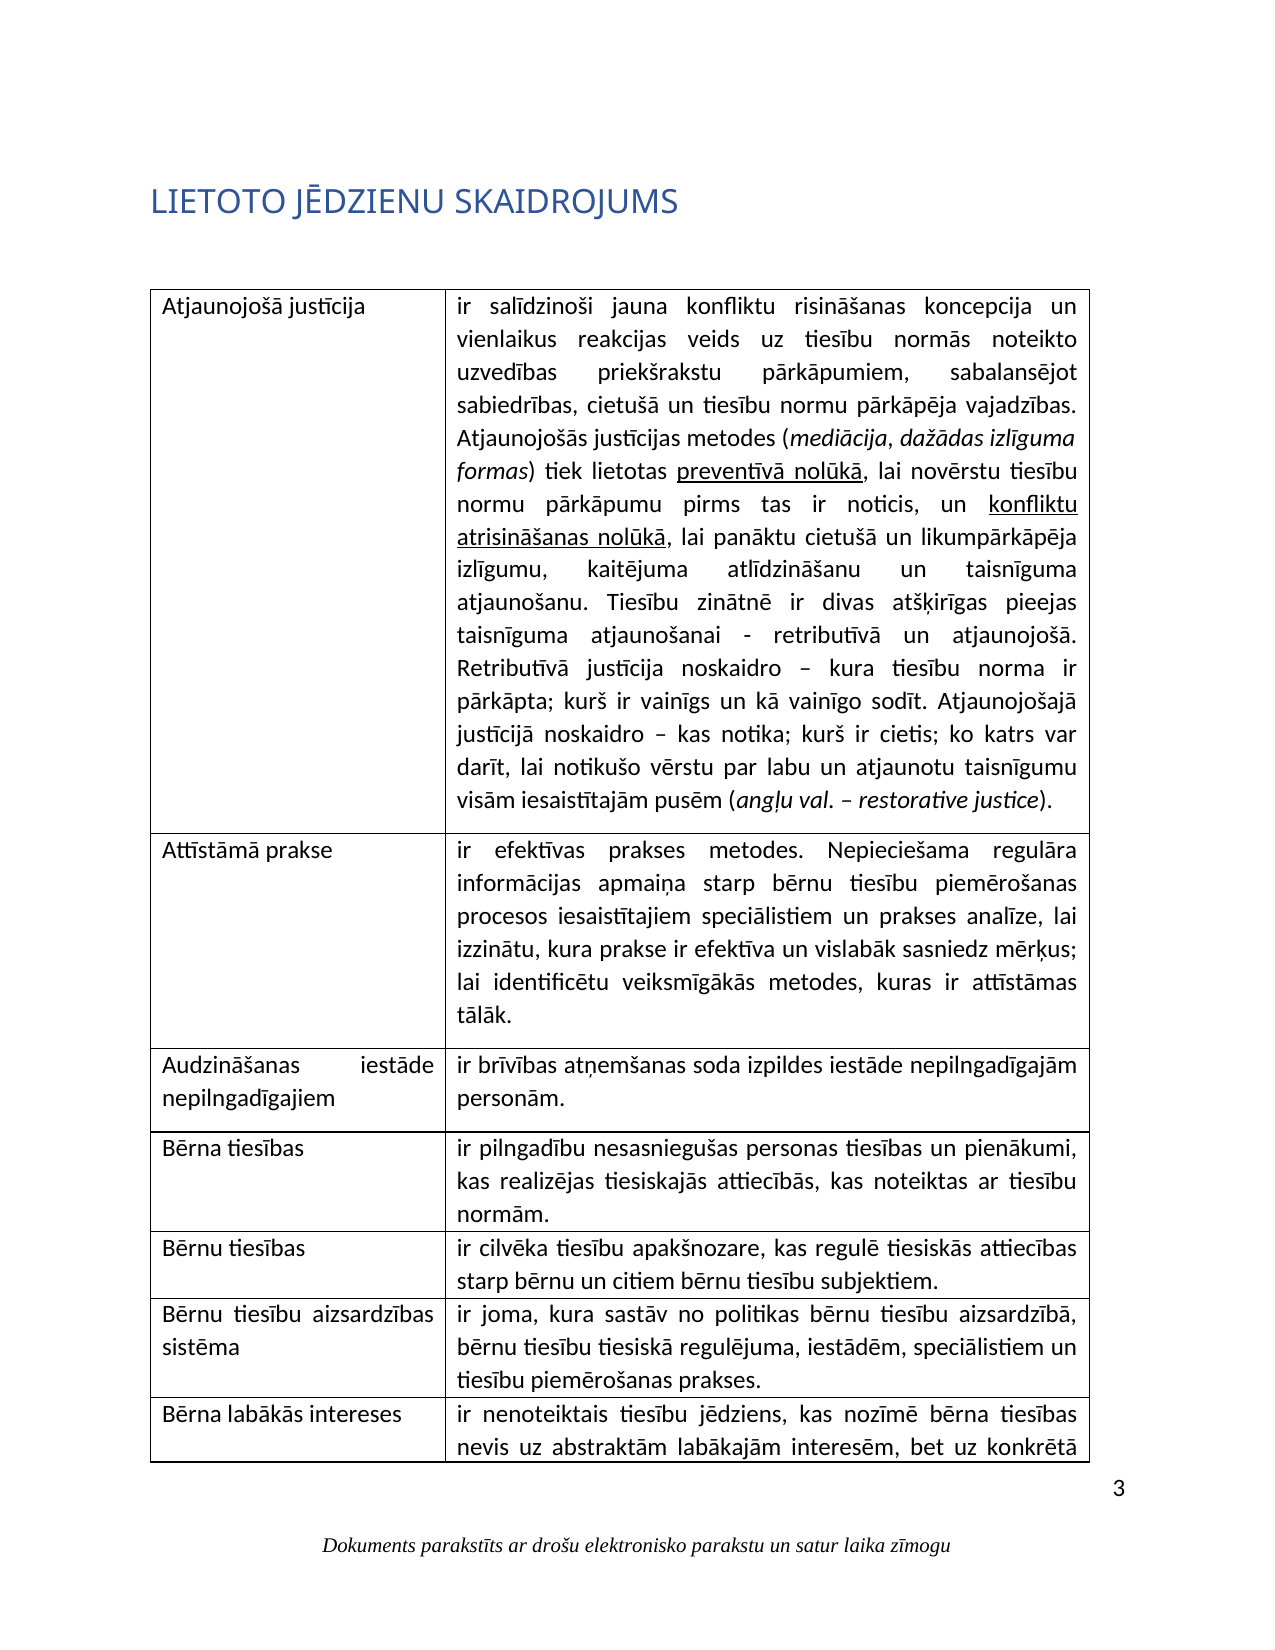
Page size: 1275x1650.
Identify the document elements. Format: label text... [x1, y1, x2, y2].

table_header ir salīdzinoši jauna konfliktu risināšanas koncepcija un vienlaikus reakcijas veids uz tiesību normās noteikto uzvedības priekšrakstu pārkāpumiem, sabalansējot sabiedrības, cietušā un tiesību normu pārkāpēja vajadzības. Atjaunojošās justīcijas metodes (mediācija, dažādas izlīguma formas) tiek lietotas preventīvā nolūkā, lai novērstu tiesību normu pārkāpumu pirms tas ir noticis, un konfliktu atrisināšanas nolūkā, lai panāktu cietušā un likumpārkāpēja izlīgumu, kaitējuma atlīdzināšanu un taisnīguma atjaunošanu. Tiesību zinātnē ir divas atšķirīgas pieejas taisnīguma atjaunošanai - retributīvā un atjaunojošā. Retributīvā justīcija noskaidro – kura tiesību norma ir pārkāpta; kurš ir vainīgs un kā vainīgo sodīt. Atjaunojošajā justīcijā noskaidro – kas notika; kurš ir cietis; ko katrs var darīt, lai notikušo vērstu par labu un atjaunotu taisnīgumu visām iesaistītajām pusēm (angļu val. – restorative justice). [446, 290, 1089, 833]
table_cell Bērna tiesības [151, 1133, 445, 1231]
table_cell ir cilvēka tiesību apakšnozare, kas regulē tiesiskās attiecības starp bērnu un citiem bērnu tiesību subjektiem. [446, 1232, 1089, 1297]
table_header Atjaunojošā justīcija [151, 290, 445, 833]
table_cell Attīstāmā prakse [151, 834, 445, 1048]
table_cell ir joma, kura sastāv no politikas bērnu tiesību aizsardzībā, bērnu tiesību tiesiskā regulējuma, iestādēm, speciālistiem un tiesību piemērošanas prakses. [446, 1299, 1089, 1397]
table_cell ir pilngadību nesasniegušas personas tiesības un pienākumi, kas realizējas tiesiskajās attiecībās, kas noteiktas ar tiesību normām. [446, 1133, 1089, 1231]
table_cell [446, 1398, 1089, 1461]
table_cell Audzināšanas iestāde nepilngadīgajiem [151, 1049, 445, 1131]
table_cell ir efektīvas prakses metodes. Nepieciešama regulāra informācijas apmaiņa starp bērnu tiesību piemērošanas procesos iesaistītajiem speciālistiem un prakses analīze, lai izzinātu, kura prakse ir efektīva un vislabāk sasniedz mērķus; lai identificētu veiksmīgākās metodes, kuras ir attīstāmas tālāk. [446, 834, 1089, 1048]
table_cell ir brīvības atņemšanas soda izpildes iestāde nepilngadīgajām personām. [446, 1049, 1089, 1131]
table_cell Bērnu tiesību aizsardzības sistēma [151, 1299, 445, 1397]
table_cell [151, 1398, 445, 1461]
text LIETOTO JĒDZIENU SKAIDROJUMS [150, 178, 1125, 223]
table_cell Bērnu tiesības [151, 1232, 445, 1297]
